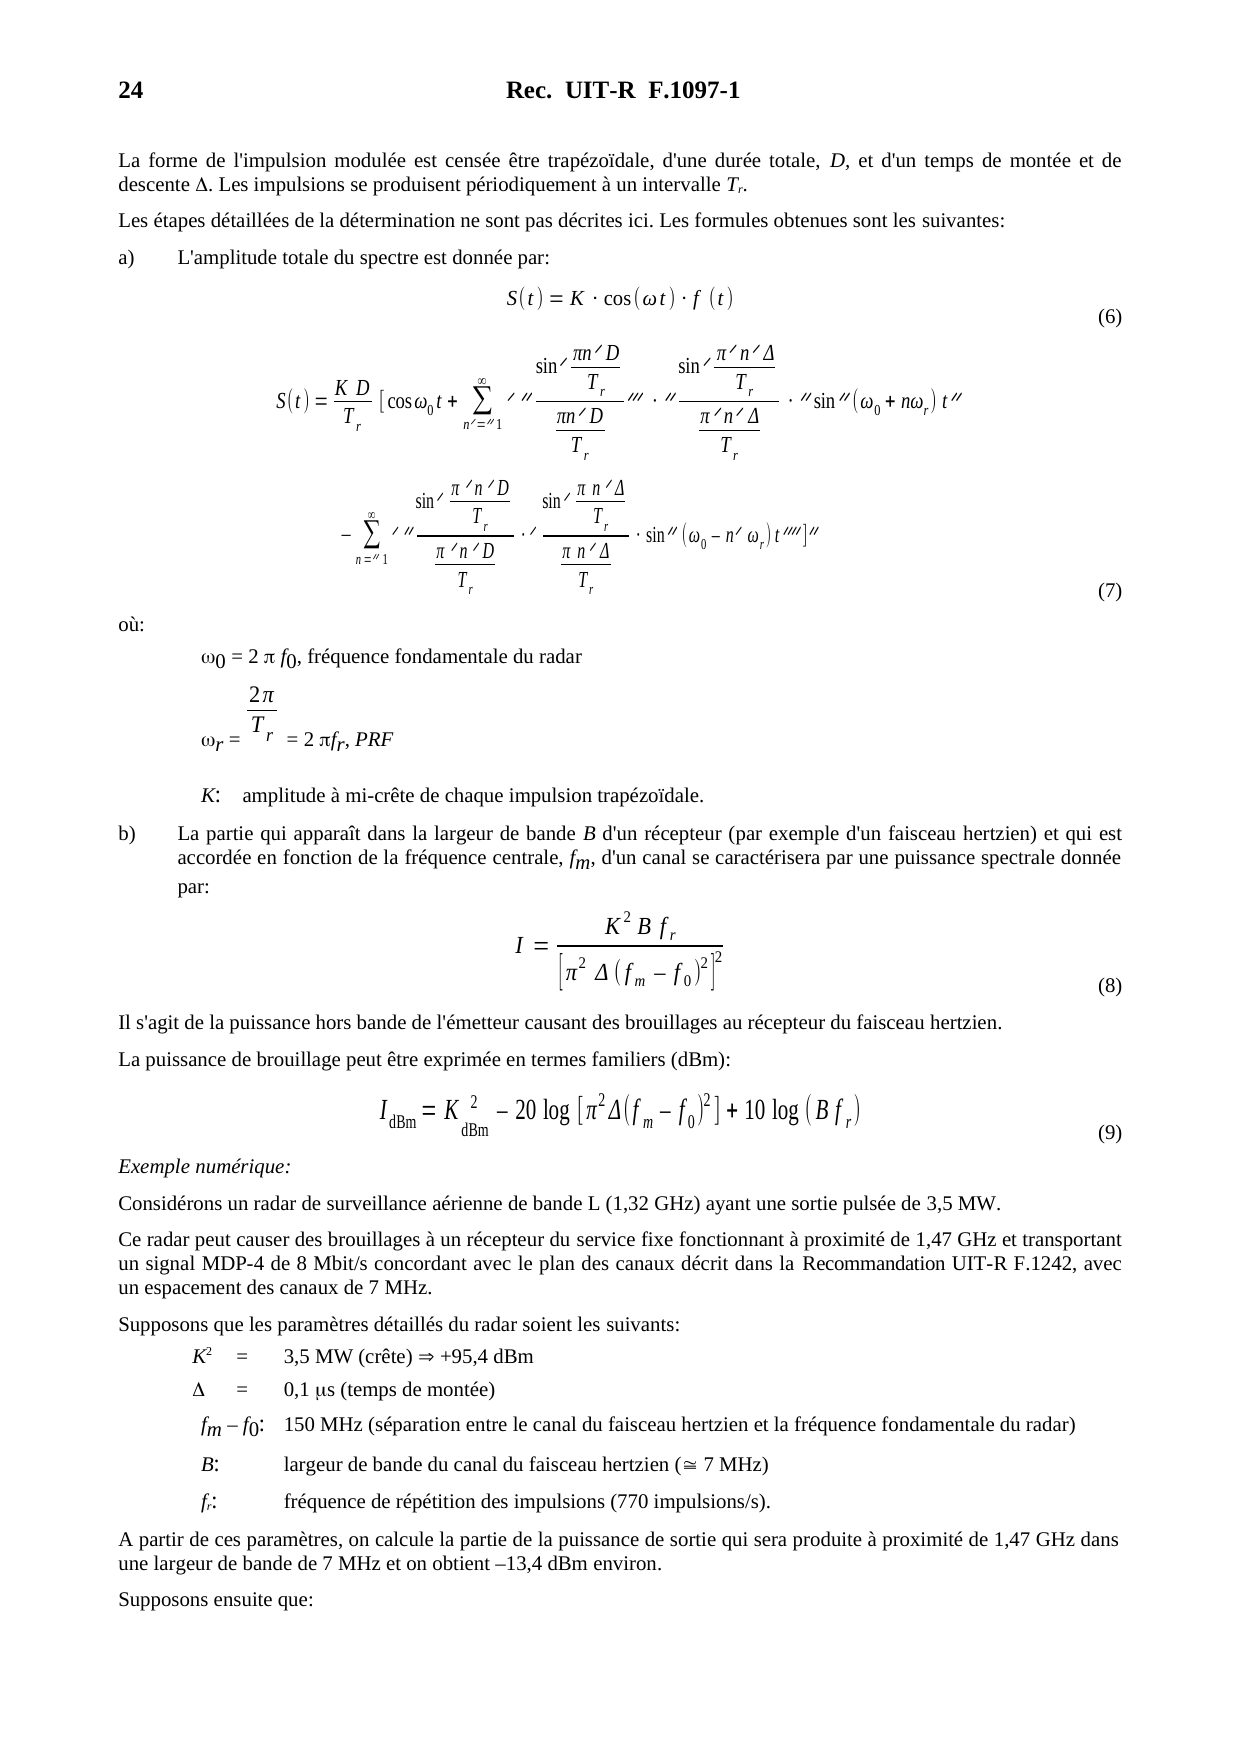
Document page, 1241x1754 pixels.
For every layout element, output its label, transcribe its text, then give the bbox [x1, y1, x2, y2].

text B: largeur de bande du canal du faisceau hertzien ( 7 MHz) [118, 1449, 1122, 1477]
text Considérons un radar de surveillance aérienne de bande L (1,32 GHz) ayant une sortie pulsée de 3,5 MW. [118, 1191, 1122, 1214]
text où: [118, 612, 1122, 636]
text Les étapes détaillées de la détermination ne sont pas décrites ici. Les formules obtenues sont les suivantes: [118, 208, 1122, 232]
text Supposons ensuite que: [118, 1587, 1122, 1611]
text Supposons que les paramètres détaillés du radar soient les suivants: [118, 1312, 1122, 1336]
text b) La partie qui apparaît dans la largeur de bande B d'un récepteur (par exemple d'un faisceau hertzien) et qui est accordée en fonction de la fréquence centrale, fm, d'un canal se caractérisera par une puissance spectrale donnée par: [118, 821, 1122, 898]
text Il s'agit de la puissance hors bande de l'émetteur causant des brouillages au récepteur du faisceau hertzien. [118, 1010, 1122, 1034]
text K: amplitude à mi-crête de chaque impulsion trapézoïdale. [118, 780, 1122, 809]
text K2 = 3,5 MW (crête) +95,4 dBm [118, 1344, 1122, 1368]
text (8) [118, 908, 1122, 997]
text = 0,1 s (temps de montée) [118, 1377, 1122, 1401]
text a) L'amplitude totale du spectre est donnée par: [118, 245, 1122, 269]
text La puissance de brouillage peut être exprimée en termes familiers (dBm): [118, 1047, 1122, 1071]
text A partir de ces paramètres, on calcule la partie de la puissance de sortie qui sera produite à proximité de 1,47 GHz dans une largeur de bande de 7 MHz et on obtient –13,4 dBm environ. [118, 1527, 1122, 1575]
text Ce radar peut causer des brouillages à un récepteur du service fixe fonctionnant à proximité de 1,47 GHz et transportant un signal MDP-4 de 8 Mbit/s concordant avec le plan des canaux décrit dans la Recommandation UIT-R F.1242, avec un espacement des canaux de 7 MHz. [118, 1227, 1122, 1299]
text r = = 2 fr, PRF [118, 681, 1122, 780]
text La forme de l'impulsion modulée est censée être trapézoïdale, d'une durée totale, D, et d'un temps de montée et de descente . Les impulsions se produisent périodiquement à un intervalle Tr. [118, 148, 1122, 196]
text (6) [118, 281, 1122, 328]
text fr: fréquence de répétition des impulsions (770 impulsions/s). [118, 1486, 1122, 1514]
text 0 = 2 f0, fréquence fondamentale du radar [118, 644, 1122, 673]
text Exemple numérique: [118, 1154, 1122, 1178]
text (7) [118, 475, 1122, 602]
text (9) [118, 1083, 1122, 1144]
text fm – f0: 150 MHz (séparation entre le canal du faisceau hertzien et la fréquence fondamentale du radar) [118, 1409, 1122, 1441]
